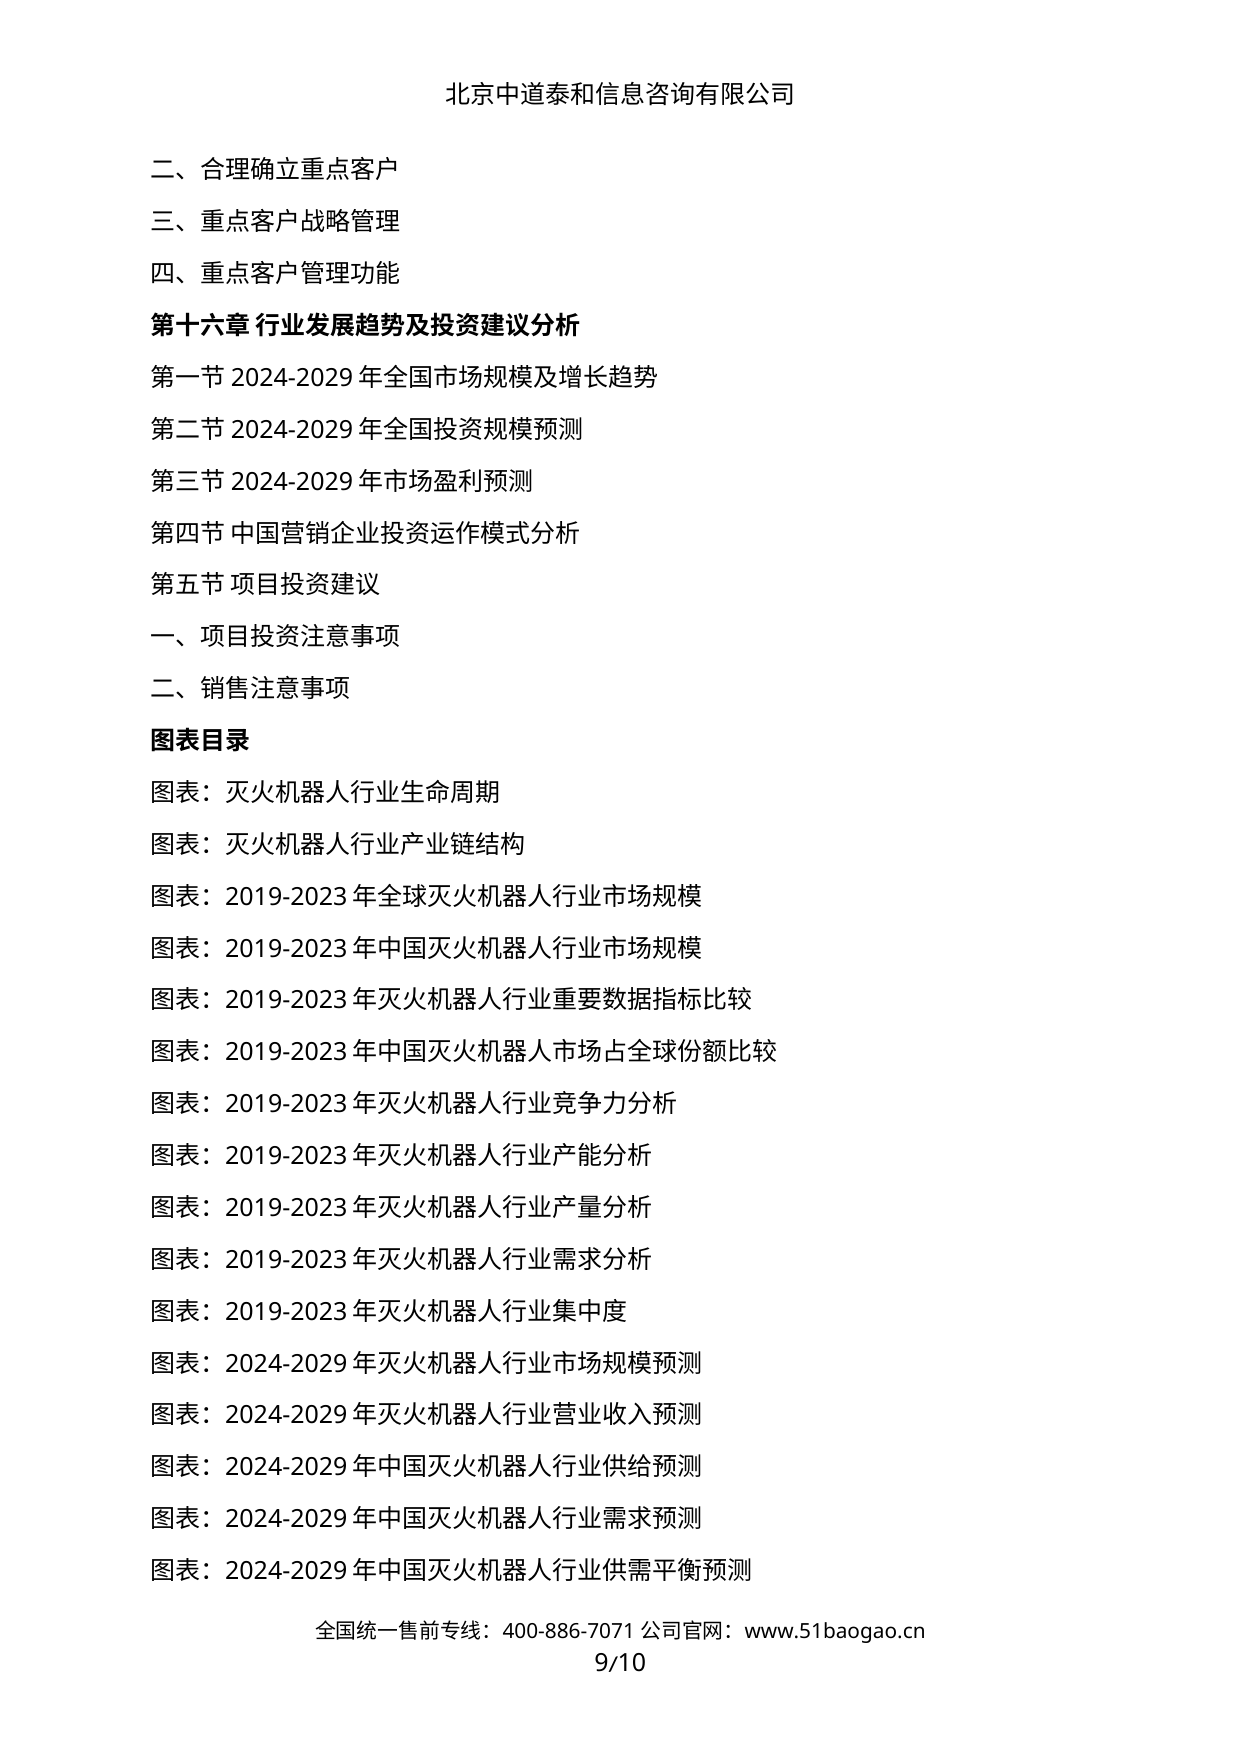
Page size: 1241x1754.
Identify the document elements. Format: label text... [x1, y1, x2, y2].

text 图表：2019-2023年全球灭火机器人行业市场规模 [150, 876, 1090, 912]
text 第一节 2024-2029年全国市场规模及增长趋势 [150, 357, 1090, 394]
text 图表：2019-2023年中国灭火机器人行业市场规模 [150, 928, 1090, 964]
text 二、合理确立重点客户 [150, 150, 1090, 186]
text 第三节 2024-2029年市场盈利预测 [150, 461, 1090, 497]
text 图表：2024-2029年中国灭火机器人行业供给预测 [150, 1447, 1090, 1483]
text 第四节 中国营销企业投资运作模式分析 [150, 513, 1090, 549]
text 图表：2024-2029年灭火机器人行业营业收入预测 [150, 1395, 1090, 1431]
text 图表：2024-2029年中国灭火机器人行业供需平衡预测 [150, 1551, 1090, 1587]
text 第二节 2024-2029年全国投资规模预测 [150, 409, 1090, 446]
text 图表：灭火机器人行业生命周期 [150, 772, 1090, 809]
text 图表：2019-2023年灭火机器人行业集中度 [150, 1291, 1090, 1327]
text 二、销售注意事项 [150, 669, 1090, 705]
text 第五节 项目投资建议 [150, 565, 1090, 601]
text 图表：2024-2029年中国灭火机器人行业需求预测 [150, 1499, 1090, 1535]
text 图表：2019-2023年灭火机器人行业需求分析 [150, 1239, 1090, 1276]
text 三、重点客户战略管理 [150, 202, 1090, 238]
text 图表目录 [150, 721, 1090, 757]
text 一、项目投资注意事项 [150, 617, 1090, 653]
text 图表：2019-2023年中国灭火机器人市场占全球份额比较 [150, 1032, 1090, 1068]
text 图表：灭火机器人行业产业链结构 [150, 824, 1090, 861]
text 图表：2019-2023年灭火机器人行业重要数据指标比较 [150, 980, 1090, 1016]
text 图表：2019-2023年灭火机器人行业产能分析 [150, 1136, 1090, 1172]
text 图表：2019-2023年灭火机器人行业竞争力分析 [150, 1084, 1090, 1120]
text 图表：2024-2029年灭火机器人行业市场规模预测 [150, 1343, 1090, 1379]
text 四、重点客户管理功能 [150, 254, 1090, 290]
text 第十六章 行业发展趋势及投资建议分析 [150, 306, 1090, 342]
text 图表：2019-2023年灭火机器人行业产量分析 [150, 1187, 1090, 1224]
